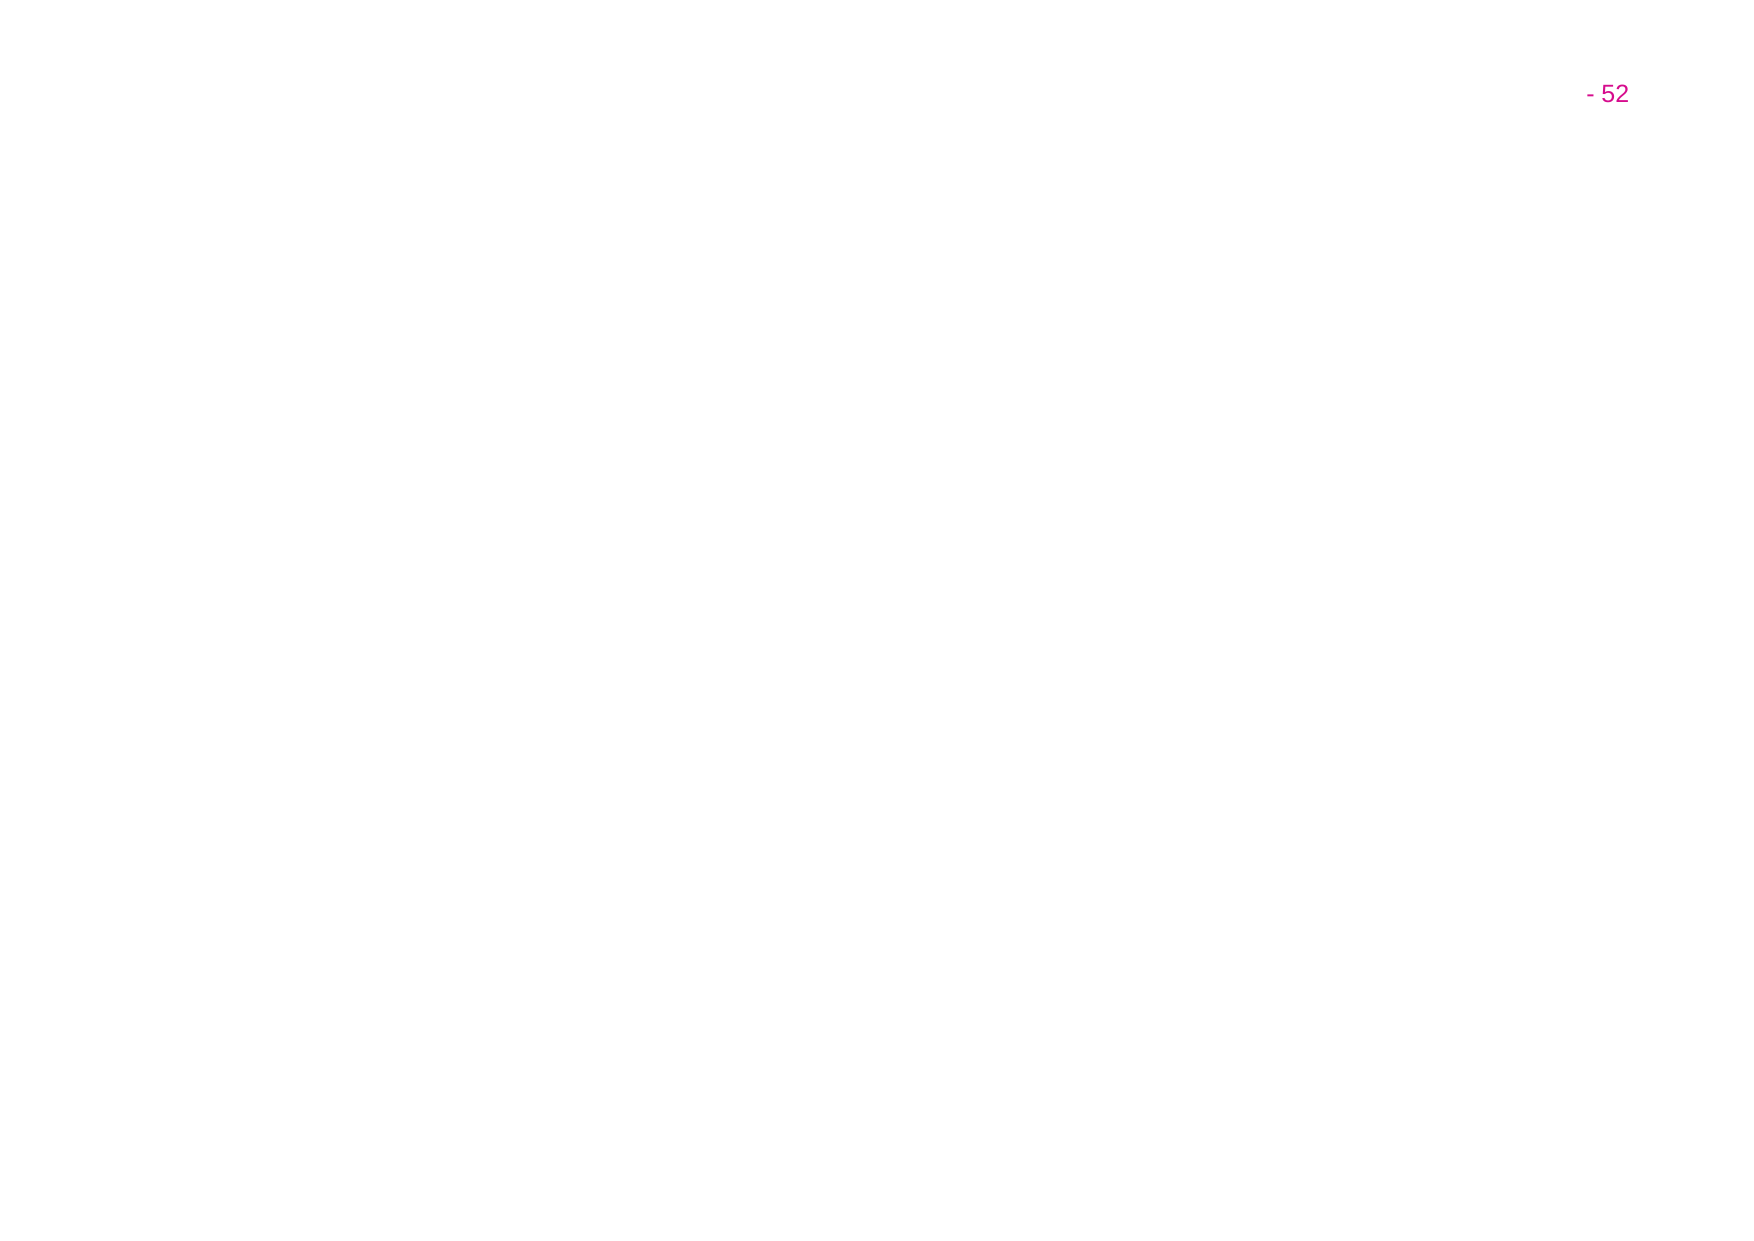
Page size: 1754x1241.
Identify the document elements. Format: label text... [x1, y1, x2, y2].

text - 52 [87, 79, 1629, 107]
